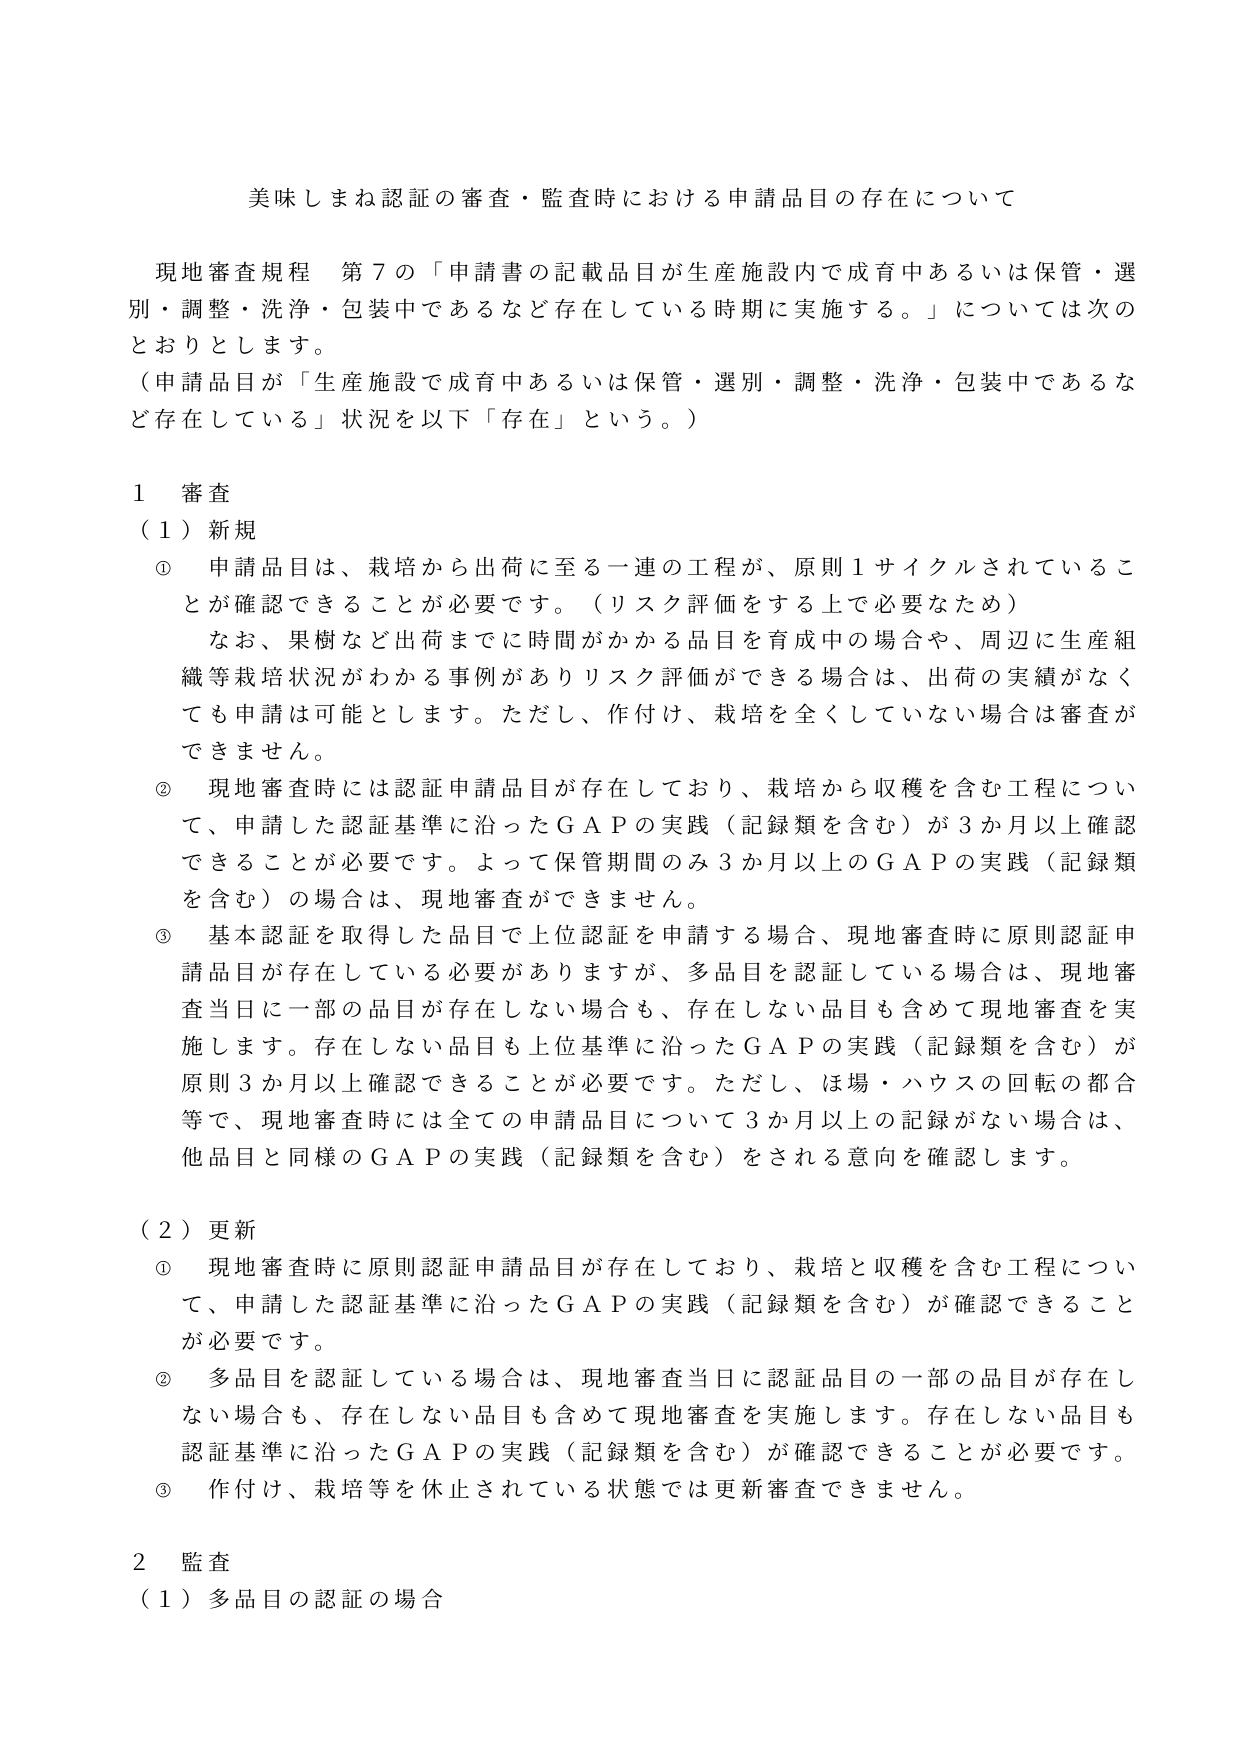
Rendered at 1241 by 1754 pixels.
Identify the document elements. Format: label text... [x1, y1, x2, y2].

text （１）新規 [128, 510, 1141, 547]
text ① 現地審査時に原則認証申請品目が存在しており、栽培と収穫を含む工程について、申請した認証基準に沿ったＧＡＰの実践（記録類を含む）が確認できることが必要です。 [152, 1248, 1141, 1358]
text （申請品目が「生産施設で成育中あるいは保管・選別・調整・洗浄・包装中であるなど存在している」状況を以下「存在」という。） [128, 363, 1141, 437]
text ③ 作付け、栽培等を休止されている状態では更新審査できません。 [128, 1469, 1141, 1506]
text なお、果樹など出荷までに時間がかかる品目を育成中の場合や、周辺に生産組織等栽培状況がわかる事例がありリスク評価ができる場合は、出荷の実績がなくても申請は可能とします。ただし、作付け、栽培を全くしていない場合は審査ができません。 [152, 621, 1141, 768]
text ２ 監査 [128, 1543, 1141, 1580]
text （２）更新 [128, 1211, 1141, 1248]
text （１）多品目の認証の場合 [128, 1580, 1141, 1617]
text 美味しまね認証の審査・監査時における申請品目の存在について [128, 178, 1141, 215]
text ③ 基本認証を取得した品目で上位認証を申請する場合、現地審査時に原則認証申請品目が存在している必要がありますが、多品目を認証している場合は、現地審査当日に一部の品目が存在しない場合も、存在しない品目も含めて現地審査を実施します。存在しない品目も上位基準に沿ったＧＡＰの実践（記録類を含む）が原則３か月以上確認できることが必要です。ただし、ほ場・ハウスの回転の都合等で、現地審査時には全ての申請品目について３か月以上の記録がない場合は、他品目と同様のＧＡＰの実践（記録類を含む）をされる意向を確認します。 [152, 916, 1141, 1174]
text ① 申請品目は、栽培から出荷に至る一連の工程が、原則１サイクルされていることが確認できることが必要です。（リスク評価をする上で必要なため） [152, 547, 1141, 621]
text 現地審査規程 第７の「申請書の記載品目が生産施設内で成育中あるいは保管・選別・調整・洗浄・包装中であるなど存在している時期に実施する。」については次のとおりとします。 [128, 252, 1141, 363]
text ② 多品目を認証している場合は、現地審査当日に認証品目の一部の品目が存在しない場合も、存在しない品目も含めて現地審査を実施します。存在しない品目も認証基準に沿ったＧＡＰの実践（記録類を含む）が確認できることが必要です。 [152, 1358, 1141, 1469]
text ② 現地審査時には認証申請品目が存在しており、栽培から収穫を含む工程について、申請した認証基準に沿ったＧＡＰの実践（記録類を含む）が３か月以上確認できることが必要です。よって保管期間のみ３か月以上のＧＡＰの実践（記録類を含む）の場合は、現地審査ができません。 [152, 768, 1141, 916]
text １ 審査 [128, 473, 1141, 510]
